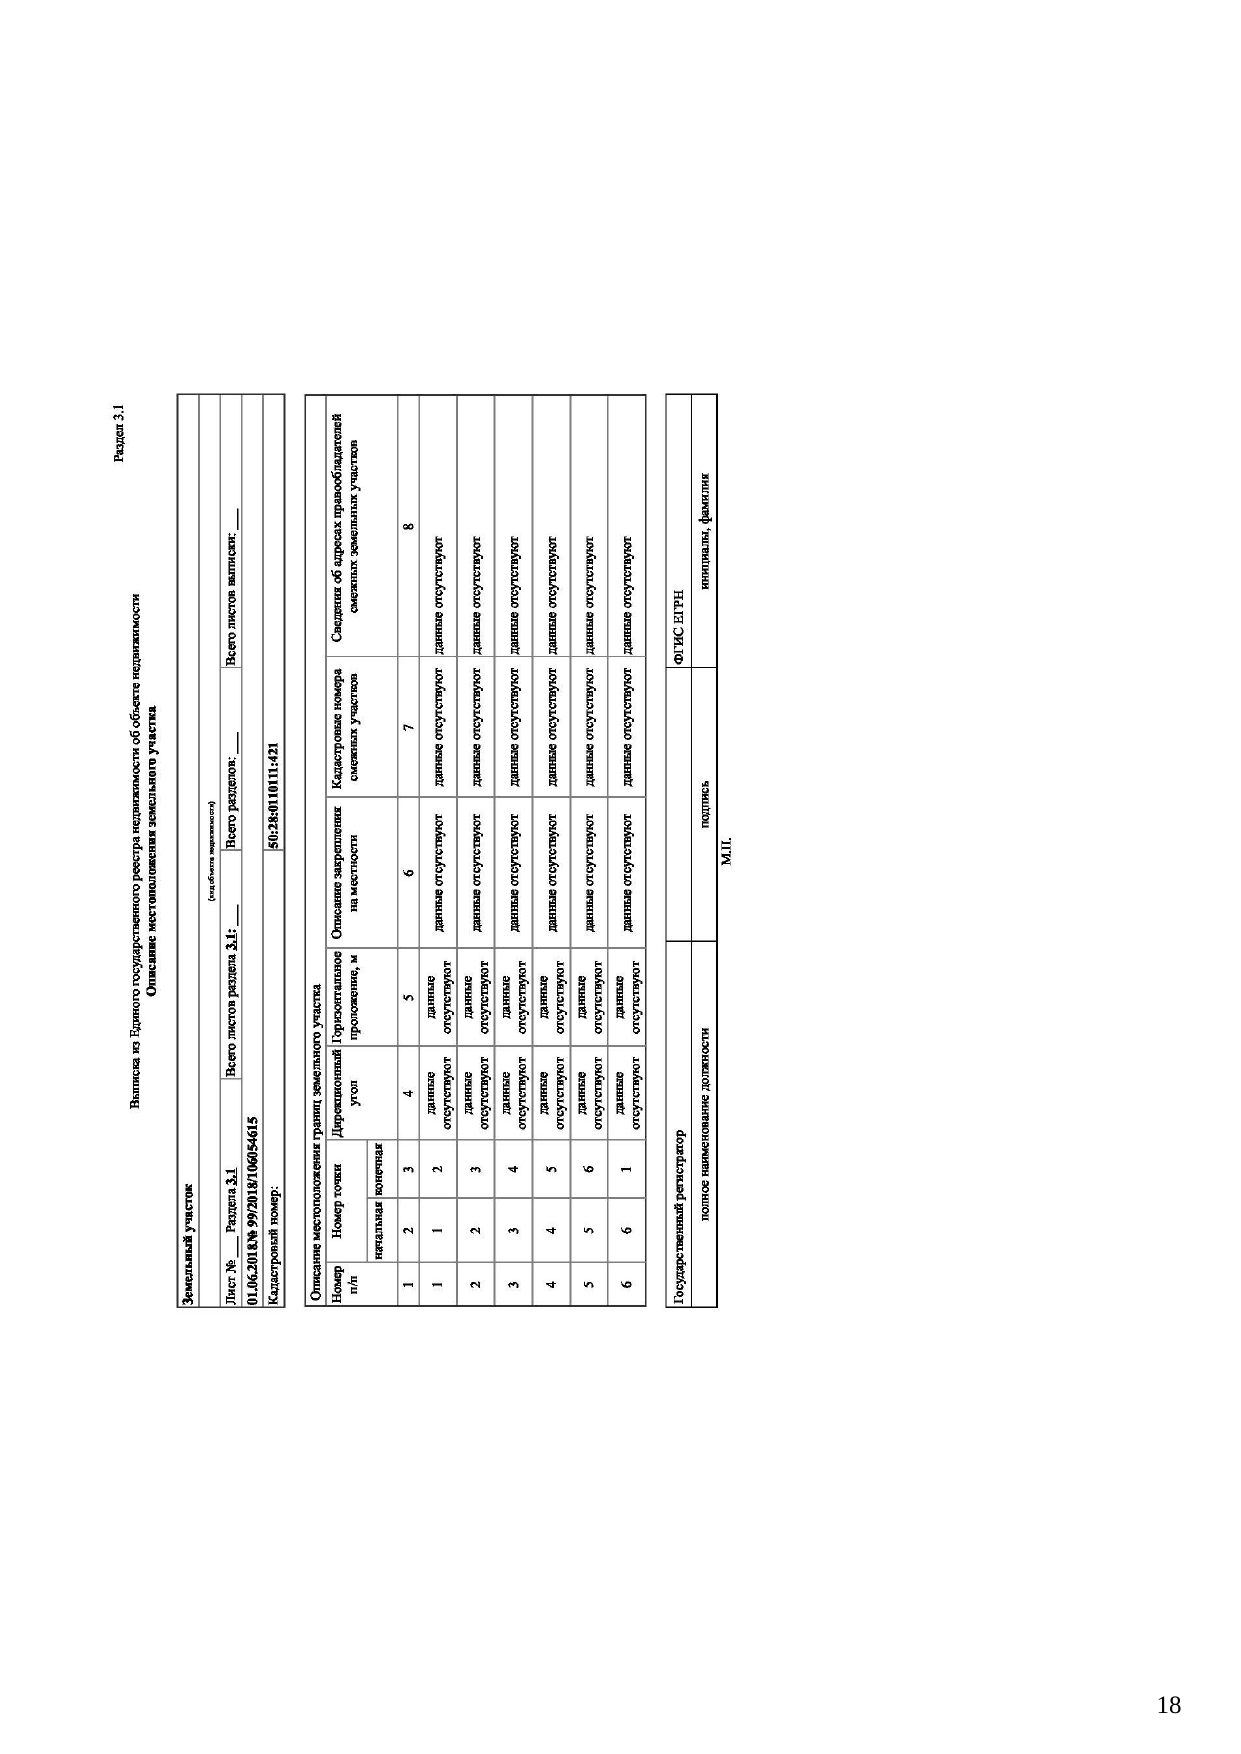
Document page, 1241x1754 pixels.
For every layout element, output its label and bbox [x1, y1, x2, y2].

picture [103, 88, 1182, 1614]
